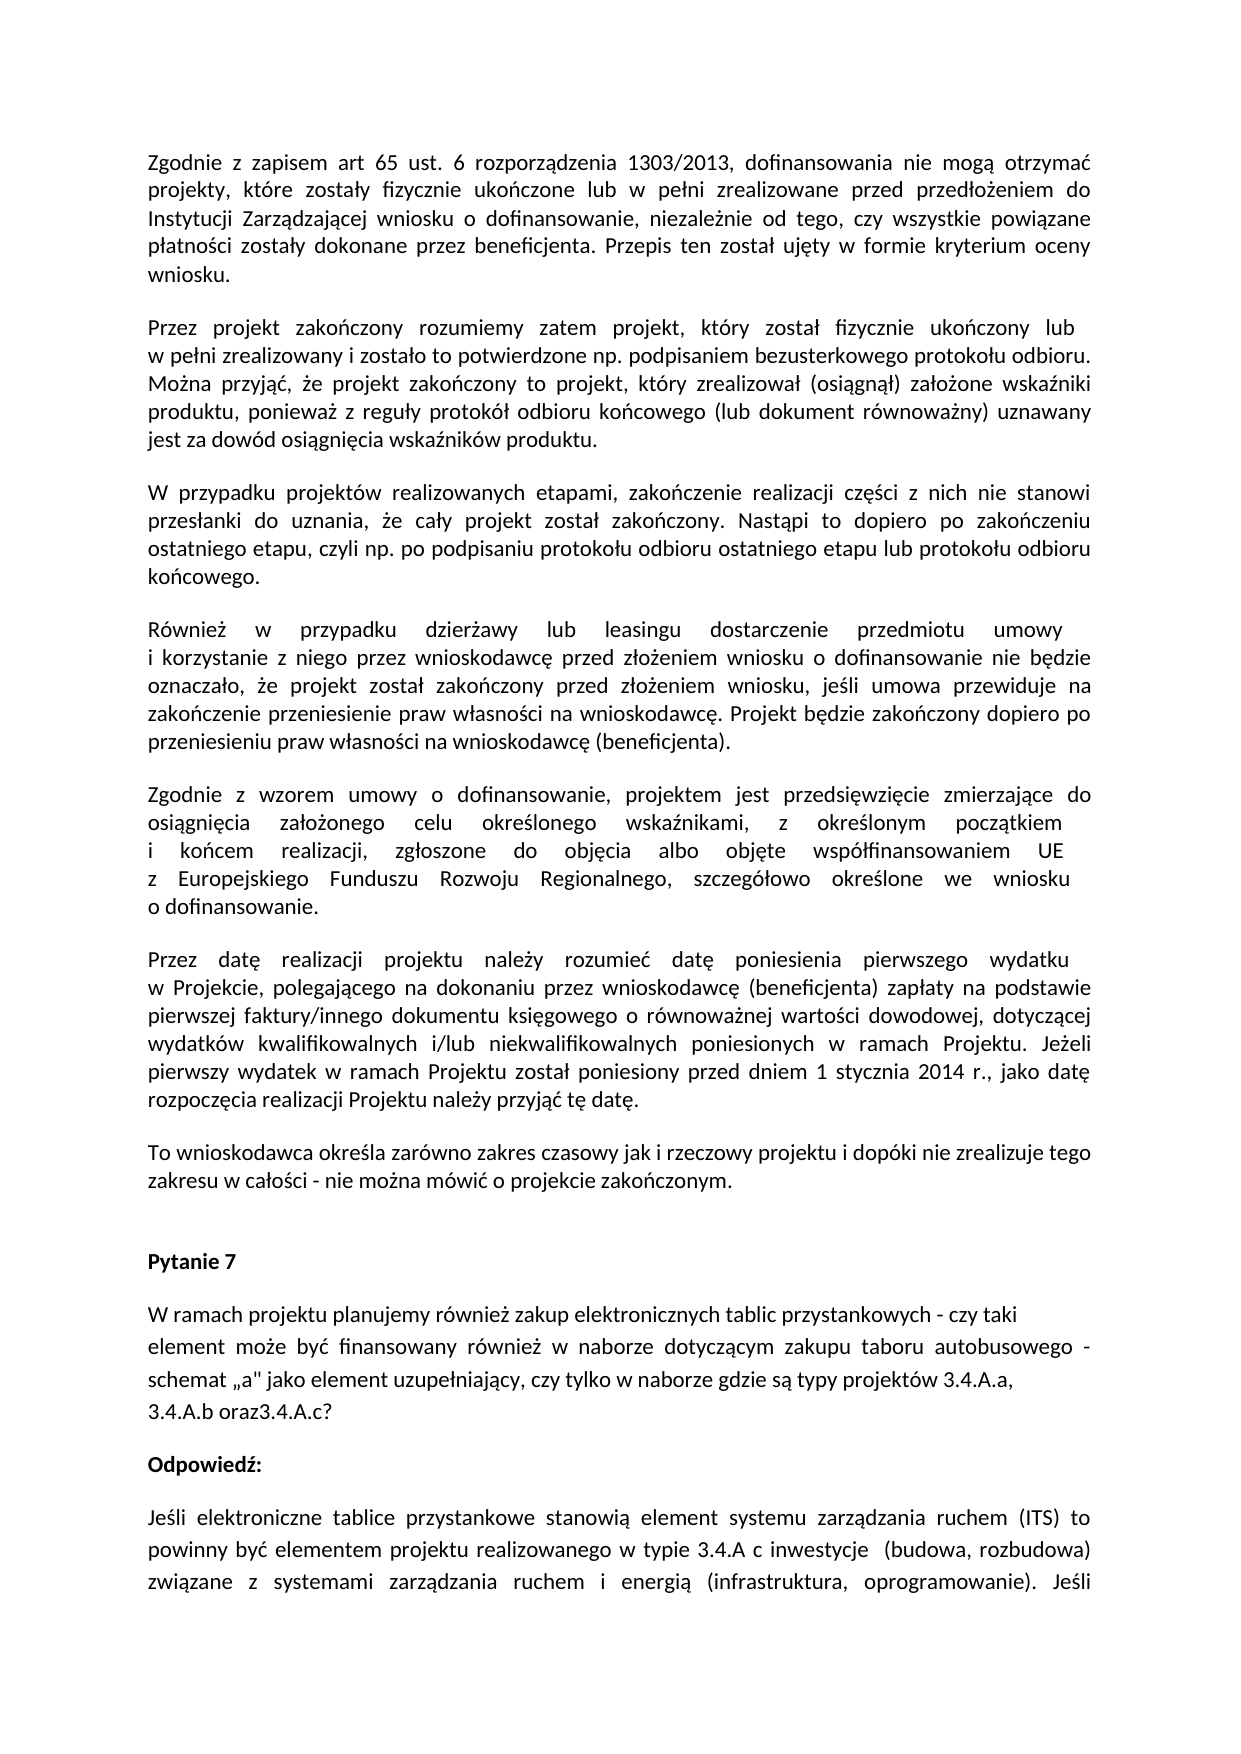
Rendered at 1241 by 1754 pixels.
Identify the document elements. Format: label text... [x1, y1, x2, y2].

text Przez datę realizacji projektu należy rozumieć datę poniesienia pierwszego wydatku w Projekcie, polegającego na dokonaniu przez wnioskodawcę (beneficjenta) zapłaty na podstawie pierwszej faktury/innego dokumentu księgowego o równoważnej wartości dowodowej, dotyczącej wydatków kwalifikowalnych i/lub niekwalifikowalnych poniesionych w ramach Projektu. Jeżeli pierwszy wydatek w ramach Projektu został poniesiony przed dniem 1 stycznia 2014 r., jako datę rozpoczęcia realizacji Projektu należy przyjąć tę datę. [148, 945, 1093, 1113]
text Również w przypadku dzierżawy lub leasingu dostarczenie przedmiotu umowy i korzystanie z niego przez wnioskodawcę przed złożeniem wniosku o dofinansowanie nie będzie oznaczało, że projekt został zakończony przed złożeniem wniosku, jeśli umowa przewiduje na zakończenie przeniesienie praw własności na wnioskodawcę. Projekt będzie zakończony dopiero po przeniesieniu praw własności na wnioskodawcę (beneficjenta). [148, 615, 1093, 755]
text W ramach projektu planujemy również zakup elektronicznych tablic przystankowych - czy taki [148, 1300, 1093, 1328]
text Przez projekt zakończony rozumiemy zatem projekt, który został fizycznie ukończony lub w pełni zrealizowany i zostało to potwierdzone np. podpisaniem bezusterkowego protokołu odbioru. Można przyjąć, że projekt zakończony to projekt, który zrealizował (osiągnął) założone wskaźniki produktu, ponieważ z reguły protokół odbioru końcowego (lub dokument równoważny) uznawany jest za dowód osiągnięcia wskaźników produktu. [148, 313, 1093, 453]
text 3.4.A.b oraz3.4.A.c? [148, 1397, 1093, 1425]
text Odpowiedź: [148, 1450, 1093, 1478]
text Zgodnie z zapisem art 65 ust. 6 rozporządzenia 1303/2013, dofinansowania nie mogą otrzymać projekty, które zostały fizycznie ukończone lub w pełni zrealizowane przed przedłożeniem do Instytucji Zarządzającej wniosku o dofinansowanie, niezależnie od tego, czy wszystkie powiązane płatności zostały dokonane przez beneficjenta. Przepis ten został ujęty w formie kryterium oceny wniosku. [148, 148, 1093, 288]
text Pytanie 7 [148, 1247, 1093, 1275]
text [148, 1503, 1093, 1595]
text W przypadku projektów realizowanych etapami, zakończenie realizacji części z nich nie stanowi przesłanki do uznania, że cały projekt został zakończony. Nastąpi to dopiero po zakończeniu ostatniego etapu, czyli np. po podpisaniu protokołu odbioru ostatniego etapu lub protokołu odbioru końcowego. [148, 478, 1093, 590]
text Zgodnie z wzorem umowy o dofinansowanie, projektem jest przedsięwzięcie zmierzające do osiągnięcia założonego celu określonego wskaźnikami, z określonym początkiem i końcem realizacji, zgłoszone do objęcia albo objęte współfinansowaniem UE z Europejskiego Funduszu Rozwoju Regionalnego, szczegółowo określone we wniosku o dofinansowanie. [148, 780, 1093, 920]
text To wnioskodawca określa zarówno zakres czasowy jak i rzeczowy projektu i dopóki nie zrealizuje tego zakresu w całości - nie można mówić o projekcie zakończonym. [148, 1138, 1093, 1194]
text element może być finansowany również w naborze dotyczącym zakupu taboru autobusowego - schemat „a" jako element uzupełniający, czy tylko w naborze gdzie są typy projektów 3.4.A.a, [148, 1332, 1093, 1393]
